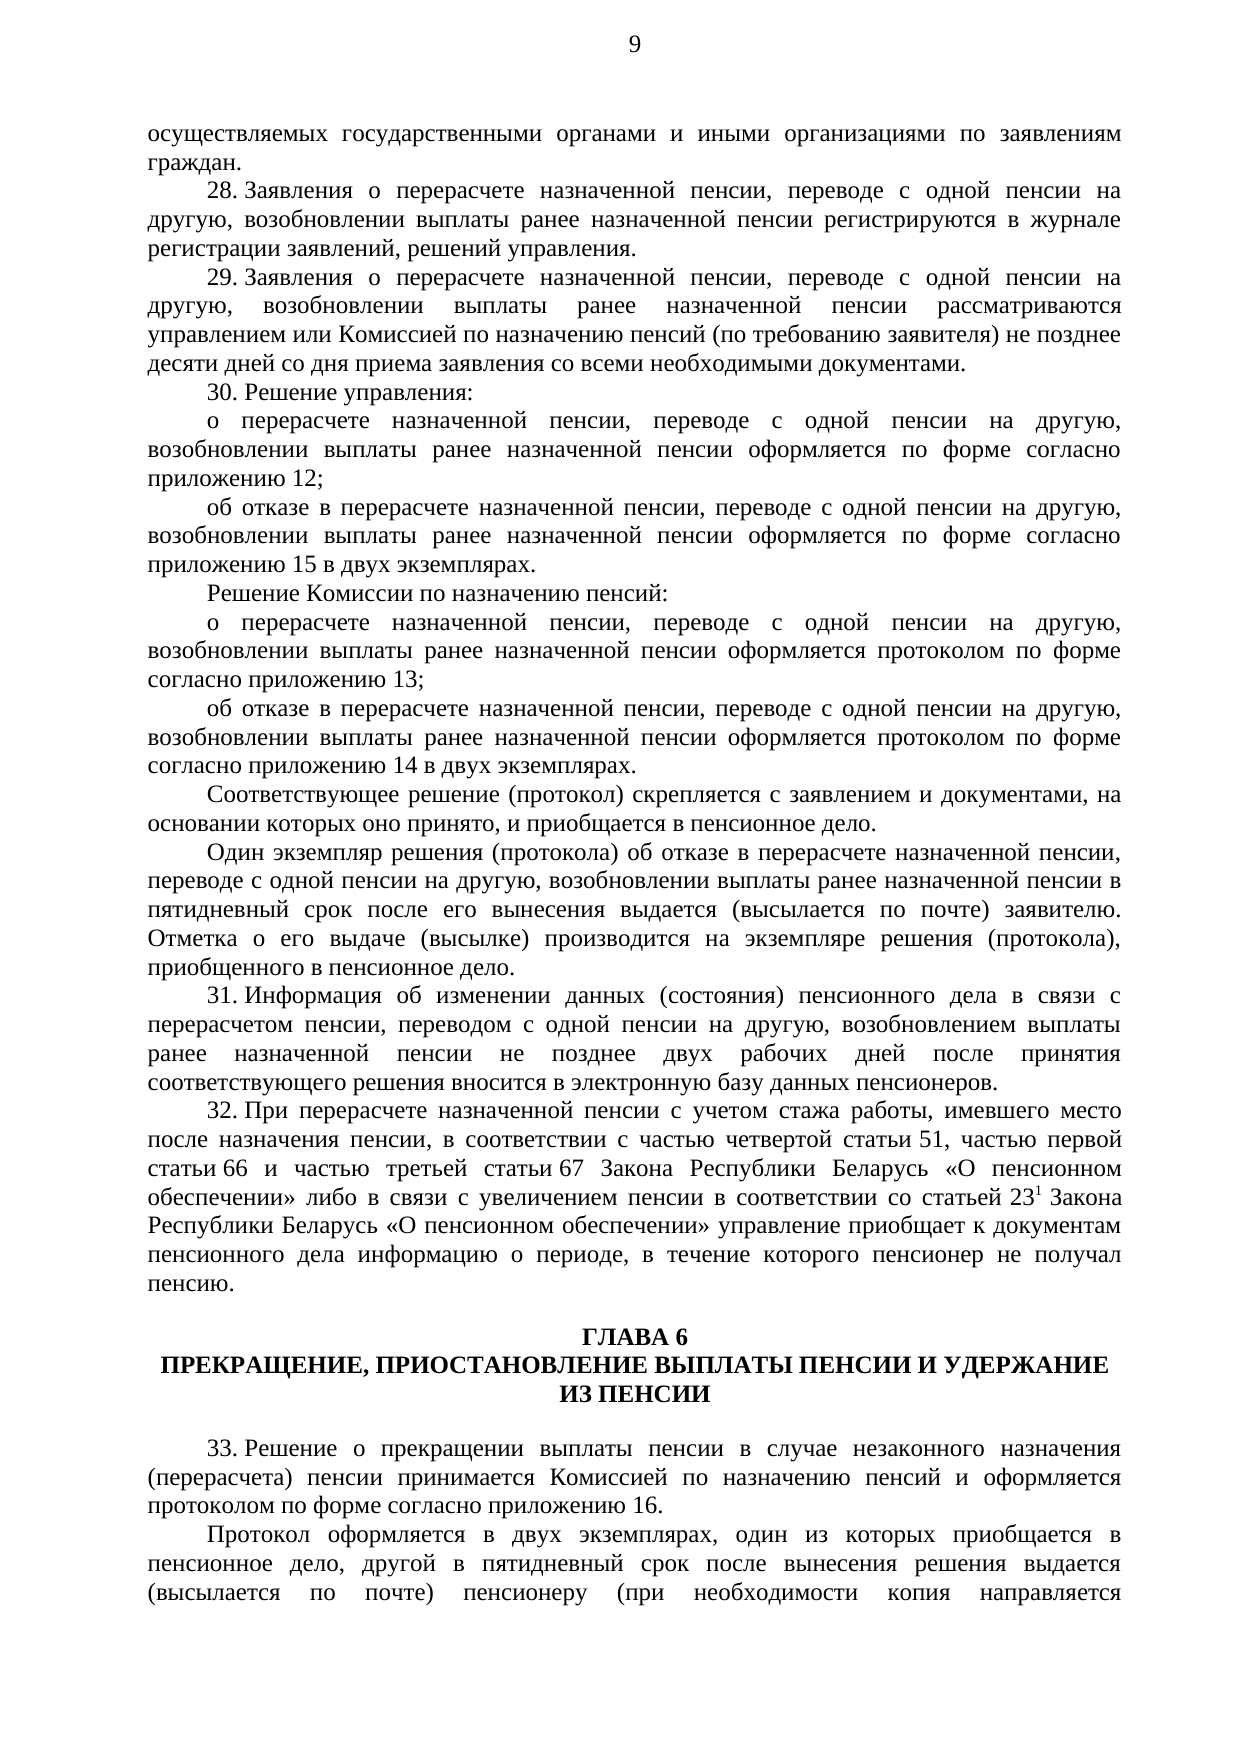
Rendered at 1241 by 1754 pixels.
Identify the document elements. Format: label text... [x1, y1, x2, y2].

text ГЛАВА 6 ПРЕКРАЩЕНИЕ, ПРИОСТАНОВЛЕНИЕ ВЫПЛАТЫ ПЕНСИИ И УДЕРЖАНИЕ ИЗ ПЕНСИИ [147, 1322, 1122, 1408]
text 30. Решение управления: [147, 377, 1122, 406]
text 29. Заявления о перерасчете назначенной пенсии, переводе с одной пенсии на другую, возобновлении выплаты ранее назначенной пенсии рассматриваются управлением или Комиссией по назначению пенсий (по требованию заявителя) не позднее десяти дней со дня приема заявления со всеми необходимыми документами. [147, 262, 1122, 377]
text о перерасчете назначенной пенсии, переводе с одной пенсии на другую, возобновлении выплаты ранее назначенной пенсии оформляется по форме согласно приложению 12; [147, 406, 1122, 492]
text Решение Комиссии по назначению пенсий: [147, 578, 1122, 607]
text об отказе в перерасчете назначенной пенсии, переводе с одной пенсии на другую, возобновлении выплаты ранее назначенной пенсии оформляется по форме согласно приложению 15 в двух экземплярах. [147, 492, 1122, 578]
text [147, 1519, 1122, 1606]
text 33. Решение о прекращении выплаты пенсии в случае незаконного назначения (перерасчета) пенсии принимается Комиссией по назначению пенсий и оформляется протоколом по форме согласно приложению 16. [147, 1433, 1122, 1519]
text 31. Информация об изменении данных (состояния) пенсионного дела в связи с перерасчетом пенсии, переводом с одной пенсии на другую, возобновлением выплаты ранее назначенной пенсии не позднее двух рабочих дней после принятия соответствующего решения вносится в электронную базу данных пенсионеров. [147, 981, 1122, 1096]
text об отказе в перерасчете назначенной пенсии, переводе с одной пенсии на другую, возобновлении выплаты ранее назначенной пенсии оформляется протоколом по форме согласно приложению 14 в двух экземплярах. [147, 693, 1122, 779]
text о перерасчете назначенной пенсии, переводе с одной пенсии на другую, возобновлении выплаты ранее назначенной пенсии оформляется протоколом по форме согласно приложению 13; [147, 607, 1122, 693]
text 28. Заявления о перерасчете назначенной пенсии, переводе с одной пенсии на другую, возобновлении выплаты ранее назначенной пенсии регистрируются в журнале регистрации заявлений, решений управления. [147, 176, 1122, 262]
text Соответствующее решение (протокол) скрепляется с заявлением и документами, на основании которых оно принято, и приобщается в пенсионное дело. [147, 779, 1122, 837]
text Один экземпляр решения (протокола) об отказе в перерасчете назначенной пенсии, переводе с одной пенсии на другую, возобновлении выплаты ранее назначенной пенсии в пятидневный срок после его вынесения выдается (высылается по почте) заявителю. Отметка о его выдаче (высылке) производится на экземпляре решения (протокола), приобщенного в пенсионное дело. [147, 837, 1122, 981]
text 32. При перерасчете назначенной пенсии с учетом стажа работы, имевшего место после назначения пенсии, в соответствии с частью четвертой статьи 51, частью первой статьи 66 и частью третьей статьи 67 Закона Республики Беларусь «О пенсионном обеспечении» либо в связи с увеличением пенсии в соответствии со статьей 231 Закона Республики Беларусь «О пенсионном обеспечении» управление приобщает к документам пенсионного дела информацию о периоде, в течение которого пенсионер не получал пенсию. [147, 1096, 1122, 1297]
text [147, 118, 1122, 176]
